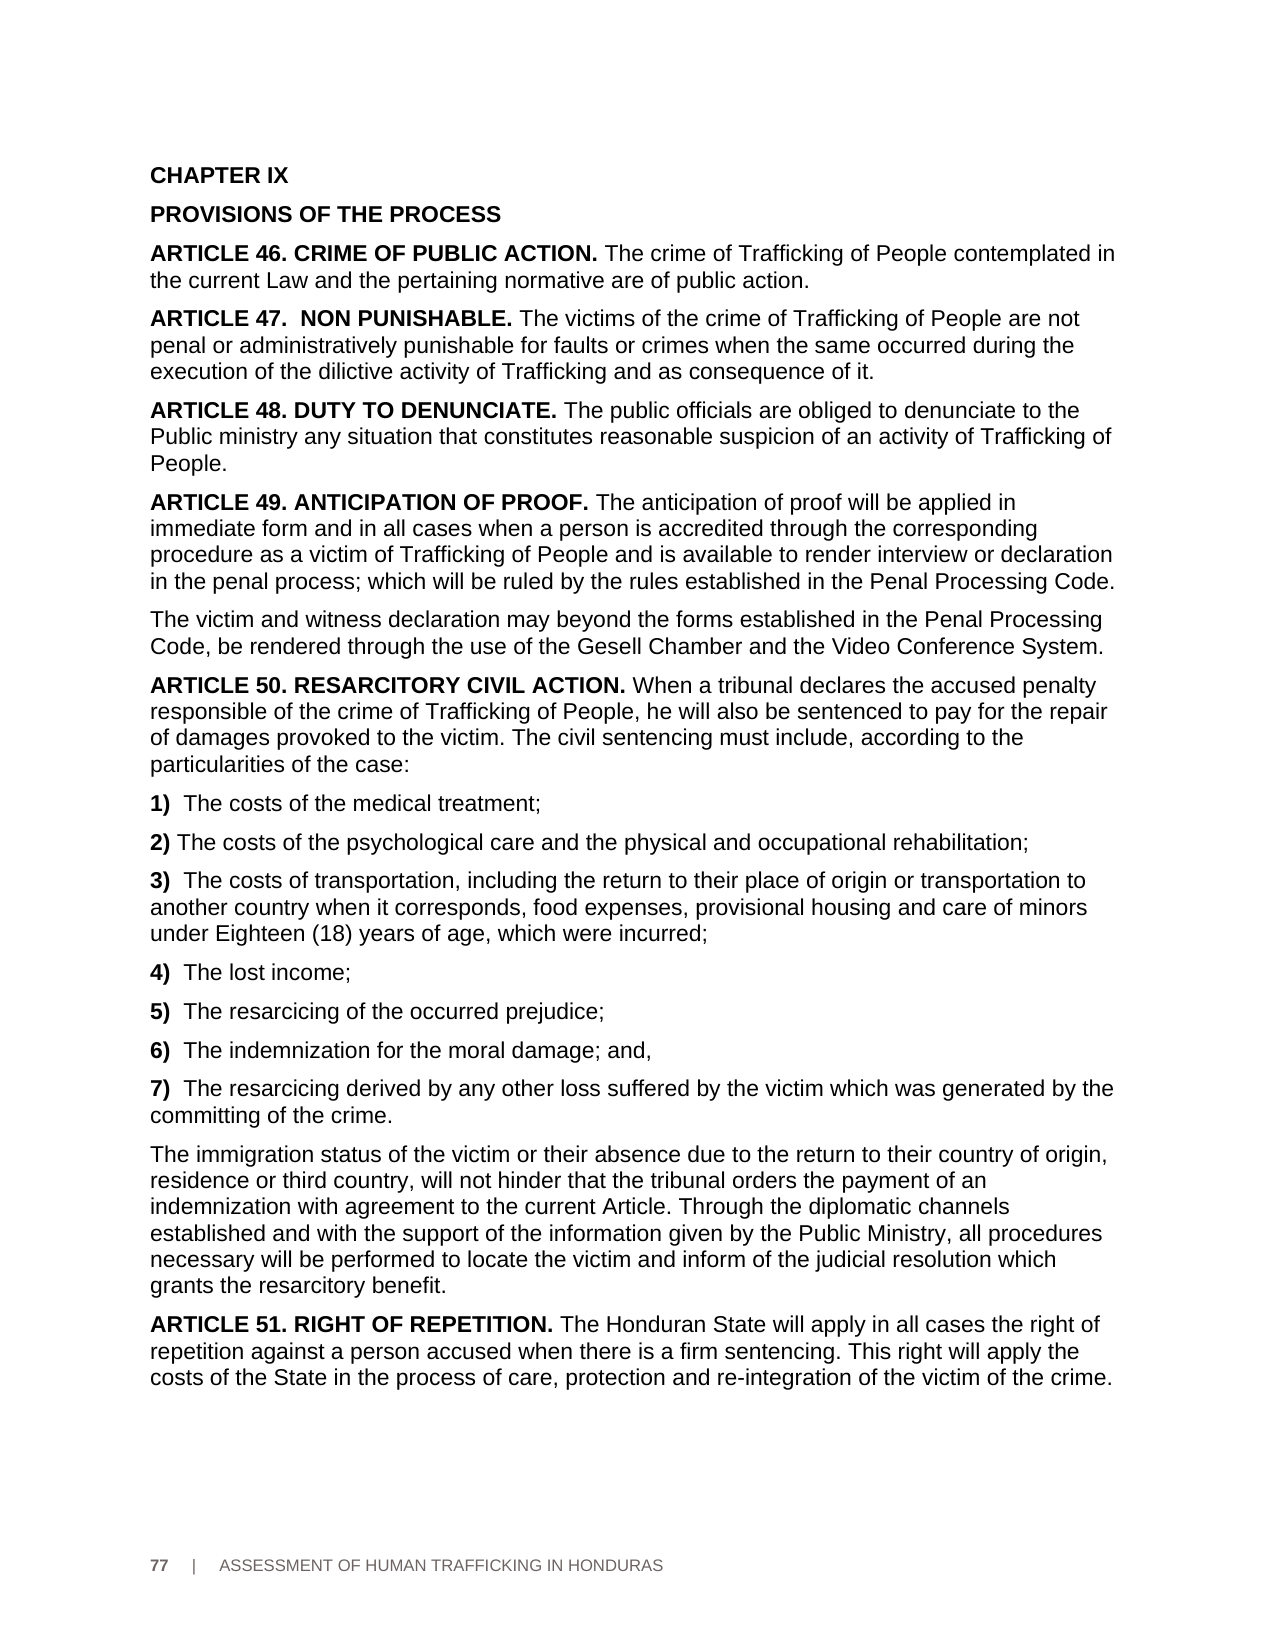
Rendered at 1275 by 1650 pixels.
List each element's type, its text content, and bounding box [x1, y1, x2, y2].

text 5) The resarcicing of the occurred prejudice; [150, 998, 1125, 1024]
text ARTICLE 46. CRIME OF PUBLIC ACTION. The crime of Trafficking of People contemplated in the current Law and the pertaining normative are of public action. [150, 240, 1125, 293]
text 6) The indemnization for the moral damage; and, [150, 1037, 1125, 1063]
text ARTICLE 48. DUTY TO DENUNCIATE. The public officials are obliged to denunciate to the Public ministry any situation that constitutes reasonable suspicion of an activity of Trafficking of People. [150, 397, 1125, 476]
text CHAPTER IX [150, 162, 1125, 189]
text The victim and witness declaration may beyond the forms established in the Penal Processing Code, be rendered through the use of the Gesell Chamber and the Video Conference System. [150, 606, 1125, 659]
text 3) The costs of transportation, including the return to their place of origin or transportation to another country when it corresponds, food expenses, provisional housing and care of minors under Eighteen (18) years of age, which were incurred; [150, 867, 1125, 946]
text ARTICLE 50. RESARCITORY CIVIL ACTION. When a tribunal declares the accused penalty responsible of the crime of Trafficking of People, he will also be sentenced to pay for the repair of damages provoked to the victim. The civil sentencing must include, according to the particularities of the case: [150, 672, 1125, 777]
text ARTICLE 49. ANTICIPATION OF PROOF. The anticipation of proof will be applied in immediate form and in all cases when a person is accredited through the corresponding procedure as a victim of Trafficking of People and is available to render interview or declaration in the penal process; which will be ruled by the rules established in the Penal Processing Code. [150, 488, 1125, 594]
text The immigration status of the victim or their absence due to the return to their country of origin, residence or third country, will not hinder that the tribunal orders the payment of an indemnization with agreement to the current Article. Through the diplomatic channels established and with the support of the information given by the Public Ministry, all procedures necessary will be performed to locate the victim and inform of the judicial resolution which grants the resarcitory benefit. [150, 1141, 1125, 1299]
text 4) The lost income; [150, 959, 1125, 985]
text PROVISIONS OF THE PROCESS [150, 201, 1125, 228]
text 7) The resarcicing derived by any other loss suffered by the victim which was generated by the committing of the crime. [150, 1075, 1125, 1128]
text 1) The costs of the medical treatment; [150, 789, 1125, 816]
text 2) The costs of the psychological care and the physical and occupational rehabilitation; [150, 828, 1125, 855]
text ARTICLE 47. NON PUNISHABLE. The victims of the crime of Trafficking of People are not penal or administratively punishable for faults or crimes when the same occurred during the execution of the dilictive activity of Trafficking and as consequence of it. [150, 305, 1125, 384]
text ARTICLE 51. RIGHT OF REPETITION. The Honduran State will apply in all cases the right of repetition against a person accused when there is a firm sentencing. This right will apply the costs of the State in the process of care, protection and re-integration of the victim of the crime. [150, 1311, 1125, 1390]
